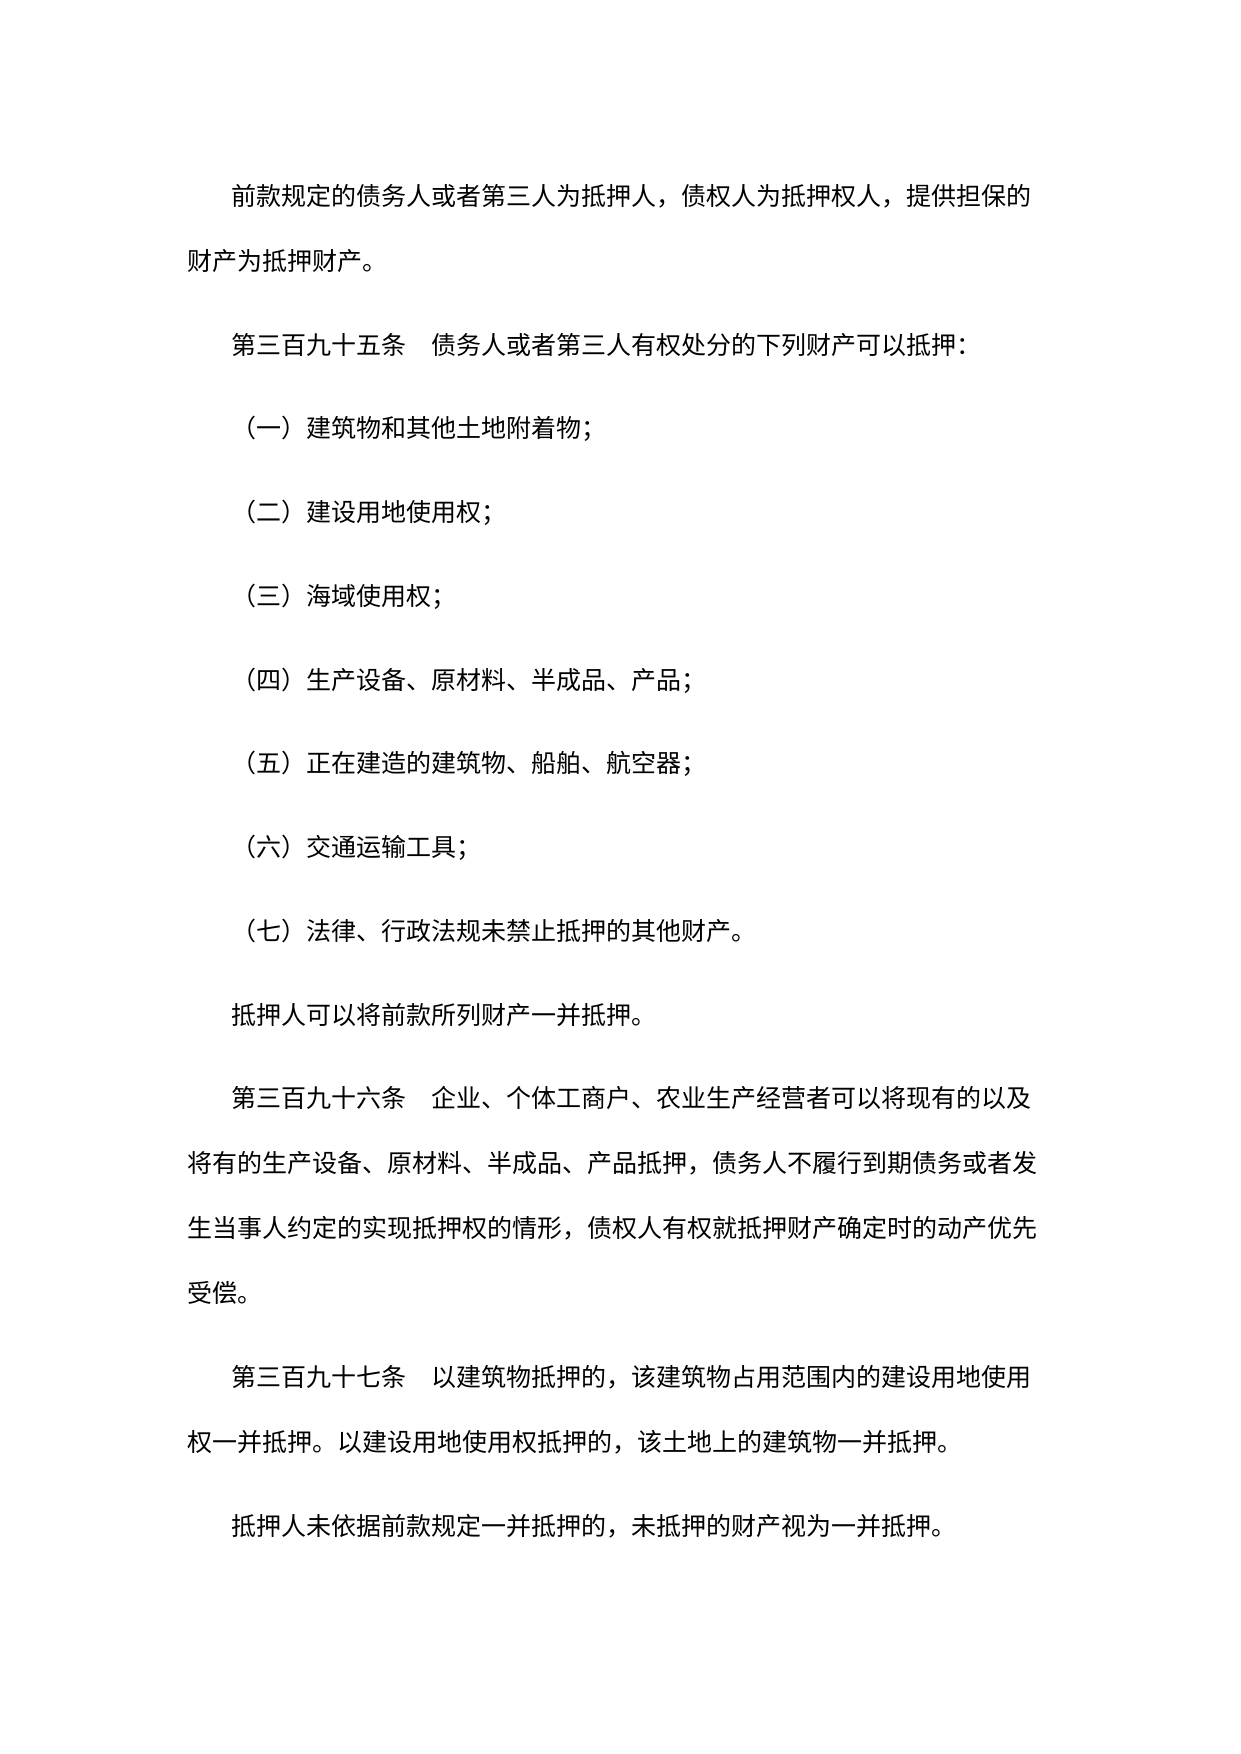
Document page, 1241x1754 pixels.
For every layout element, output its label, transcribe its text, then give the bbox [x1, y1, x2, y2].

text （四）生产设备、原材料、半成品、产品； [187, 646, 1053, 711]
text 第三百九十六条 企业、个体工商户、农业生产经营者可以将现有的以及将有的生产设备、原材料、半成品、产品抵押，债务人不履行到期债务或者发生当事人约定的实现抵押权的情形，债权人有权就抵押财产确定时的动产优先受偿。 [187, 1064, 1053, 1324]
text 第三百九十七条 以建筑物抵押的，该建筑物占用范围内的建设用地使用权一并抵押。以建设用地使用权抵押的，该土地上的建筑物一并抵押。 [187, 1343, 1053, 1473]
text 抵押人未依据前款规定一并抵押的，未抵押的财产视为一并抵押。 [187, 1492, 1053, 1557]
text （七）法律、行政法规未禁止抵押的其他财产。 [187, 897, 1053, 962]
text （二）建设用地使用权； [187, 478, 1053, 543]
text 第三百九十五条 债务人或者第三人有权处分的下列财产可以抵押： [187, 311, 1053, 376]
text 前款规定的债务人或者第三人为抵押人，债权人为抵押权人，提供担保的财产为抵押财产。 [187, 162, 1053, 292]
text （五）正在建造的建筑物、船舶、航空器； [187, 729, 1053, 794]
text （六）交通运输工具； [187, 813, 1053, 878]
text （一）建筑物和其他土地附着物； [187, 394, 1053, 459]
text （三）海域使用权； [187, 562, 1053, 627]
text 抵押人可以将前款所列财产一并抵押。 [187, 981, 1053, 1046]
